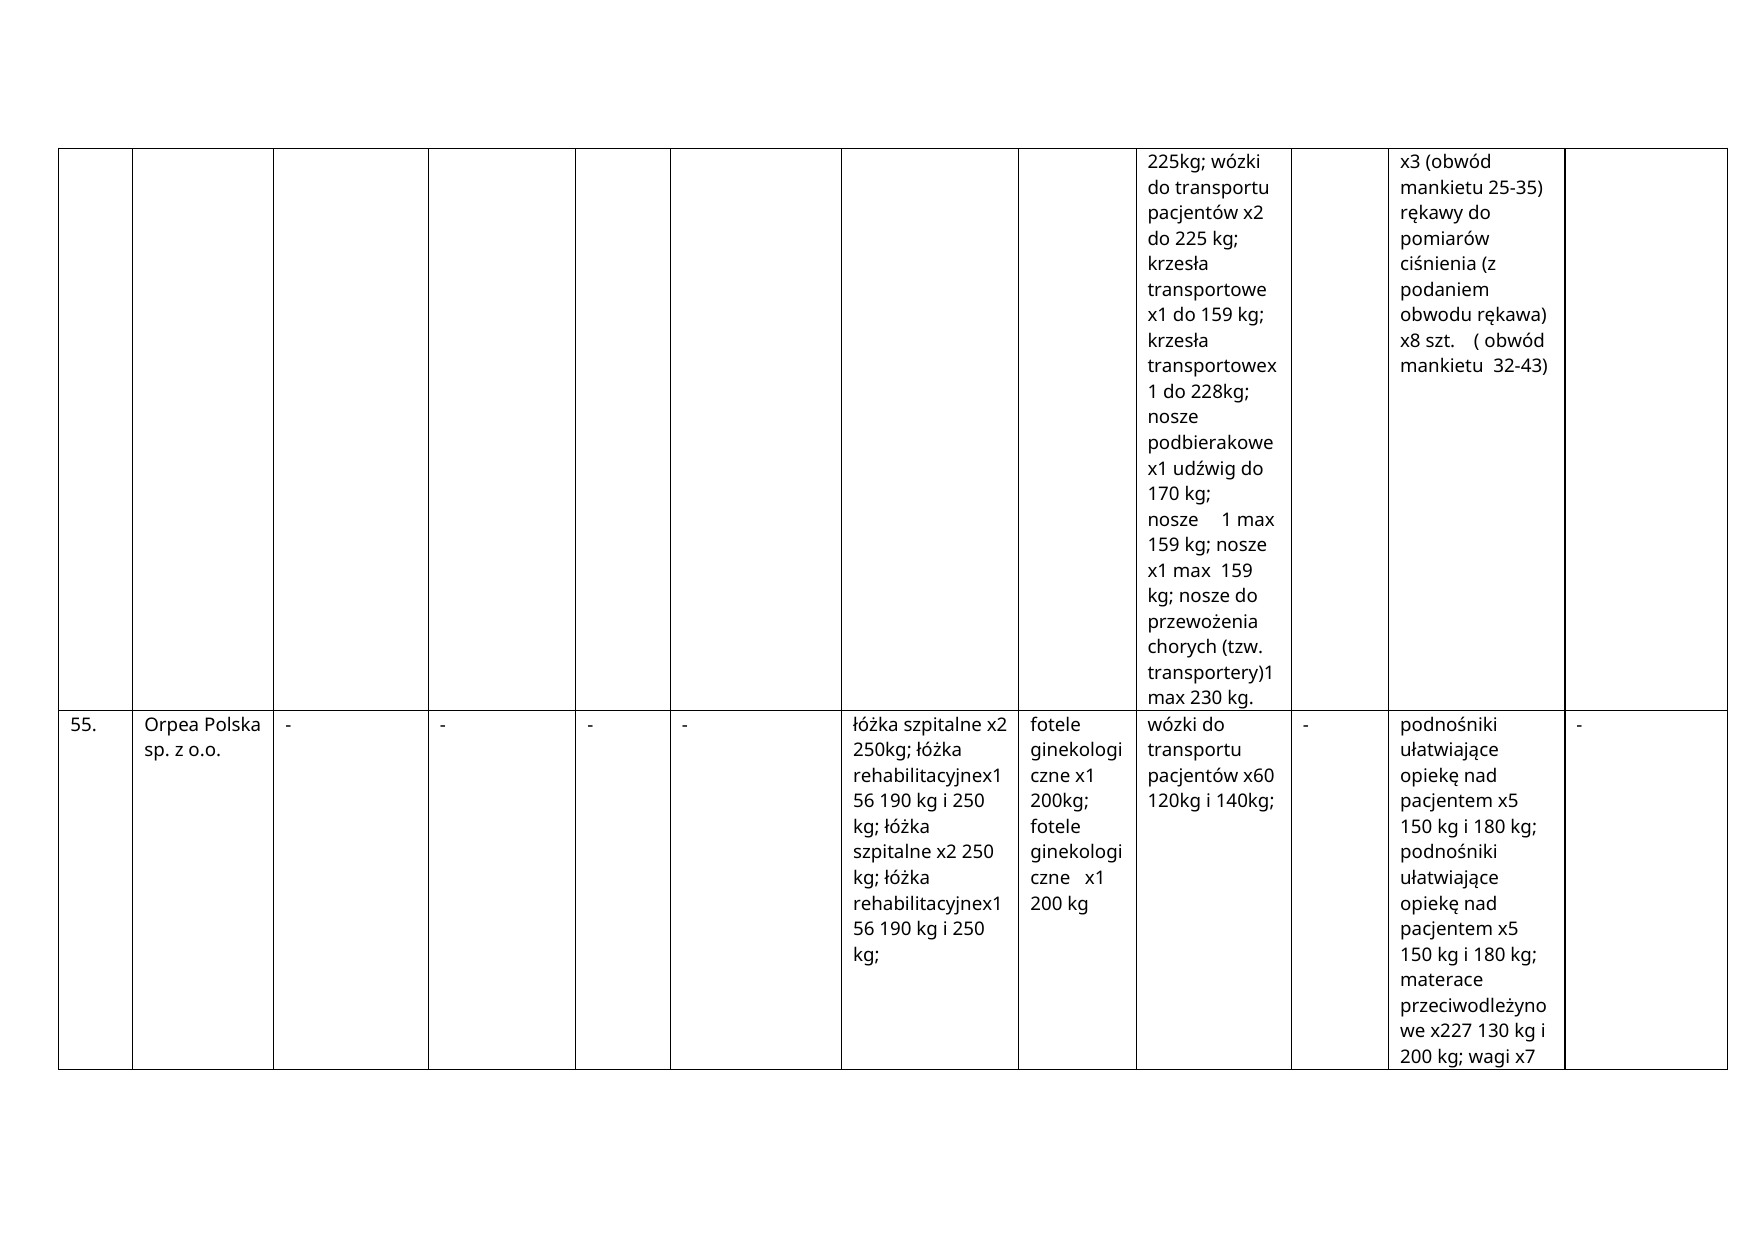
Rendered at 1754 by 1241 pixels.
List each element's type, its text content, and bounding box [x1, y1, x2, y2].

table_cell - [1019, 149, 1136, 710]
table_cell - [671, 711, 841, 1068]
table_cell - [576, 711, 670, 1068]
table_cell - [274, 149, 428, 710]
table_cell - [1566, 149, 1727, 710]
table_cell - [429, 711, 575, 1068]
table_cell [1137, 149, 1291, 710]
table_cell - [1566, 711, 1727, 1068]
table_cell - [576, 149, 670, 710]
table_cell - [1292, 149, 1388, 710]
table_cell [59, 149, 132, 710]
table_cell - [842, 149, 1018, 710]
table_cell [1389, 149, 1564, 710]
table_cell - [274, 711, 428, 1068]
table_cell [429, 149, 575, 710]
table_cell [59, 711, 132, 1068]
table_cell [1019, 711, 1136, 1068]
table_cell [1137, 711, 1291, 1068]
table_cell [842, 711, 1018, 1068]
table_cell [133, 711, 273, 1068]
table_cell - [1292, 711, 1388, 1068]
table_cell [133, 149, 273, 710]
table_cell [671, 149, 841, 710]
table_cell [1389, 711, 1564, 1068]
